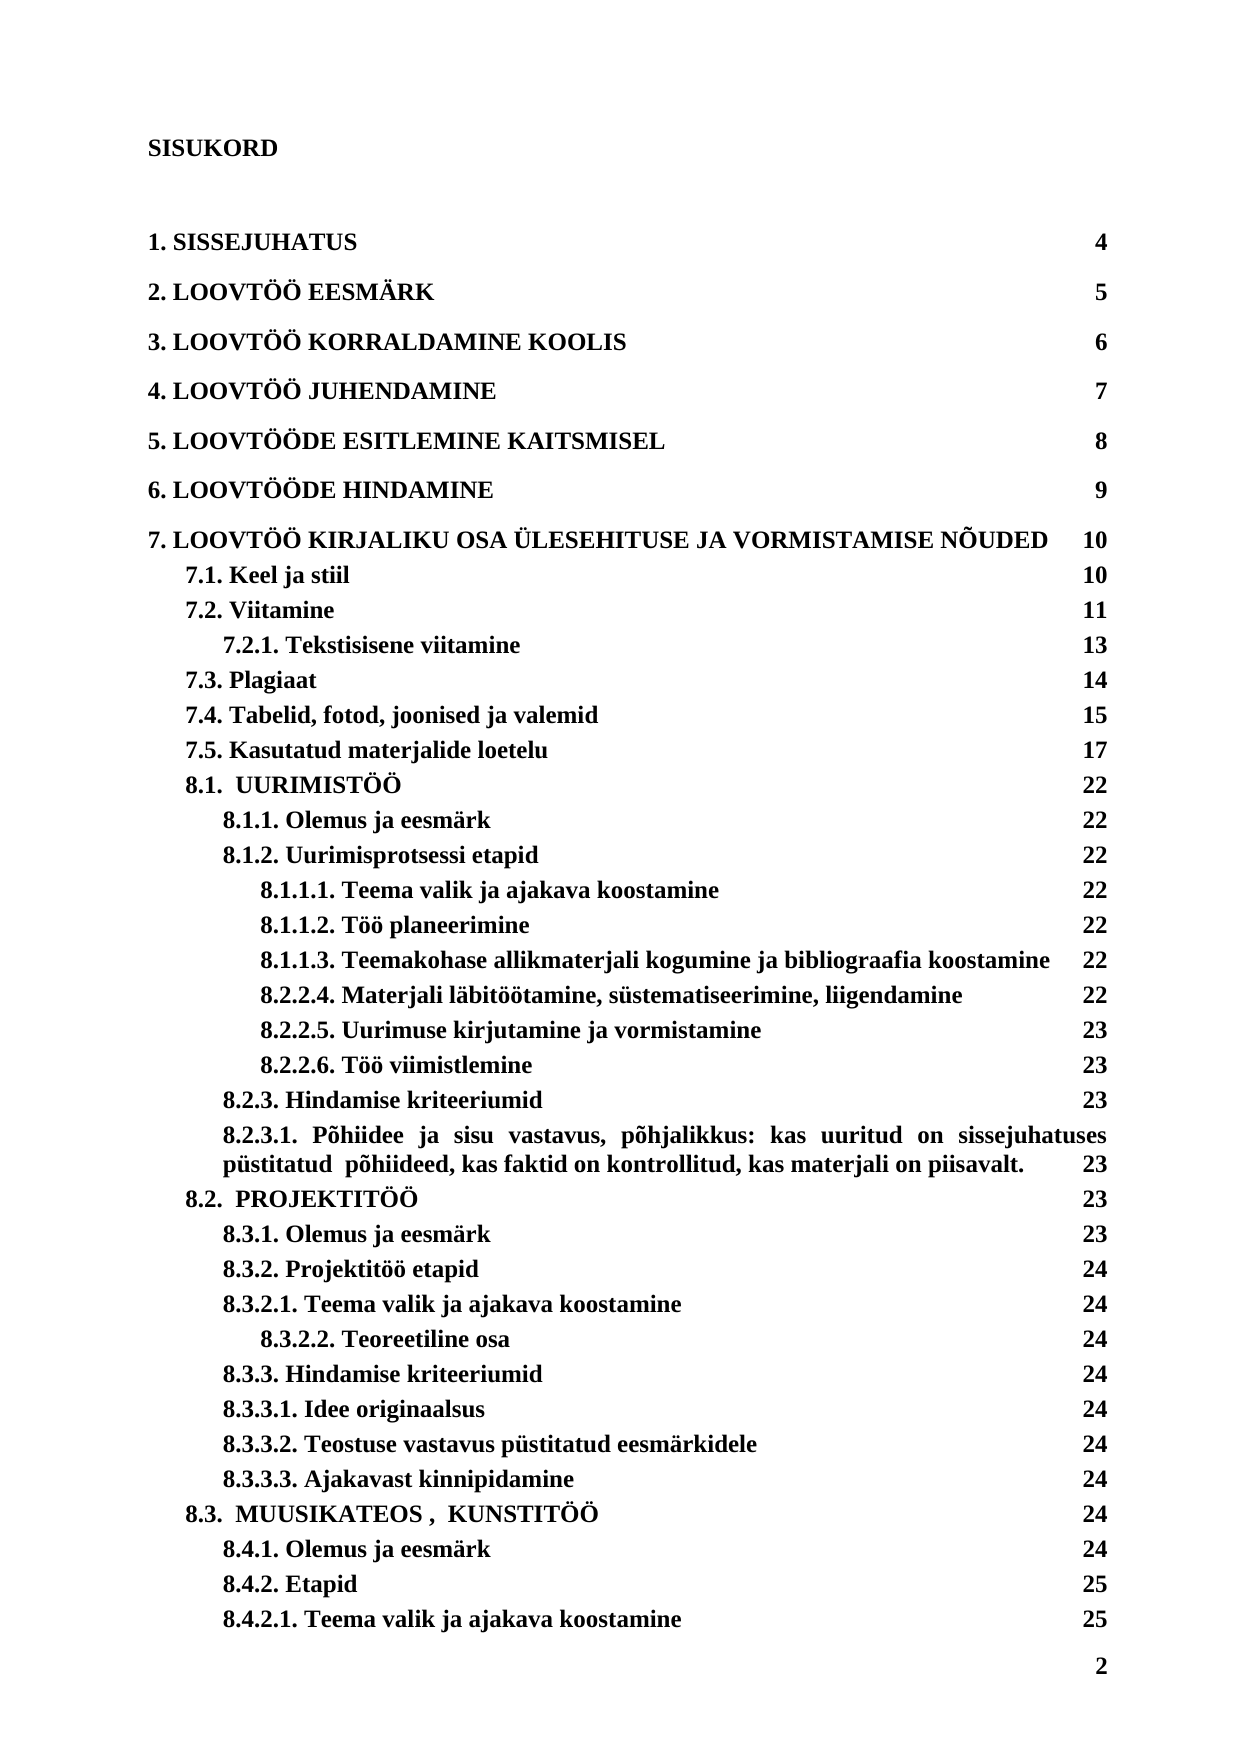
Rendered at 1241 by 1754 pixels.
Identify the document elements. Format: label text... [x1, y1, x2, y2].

text SISUKORD [148, 133, 1107, 162]
